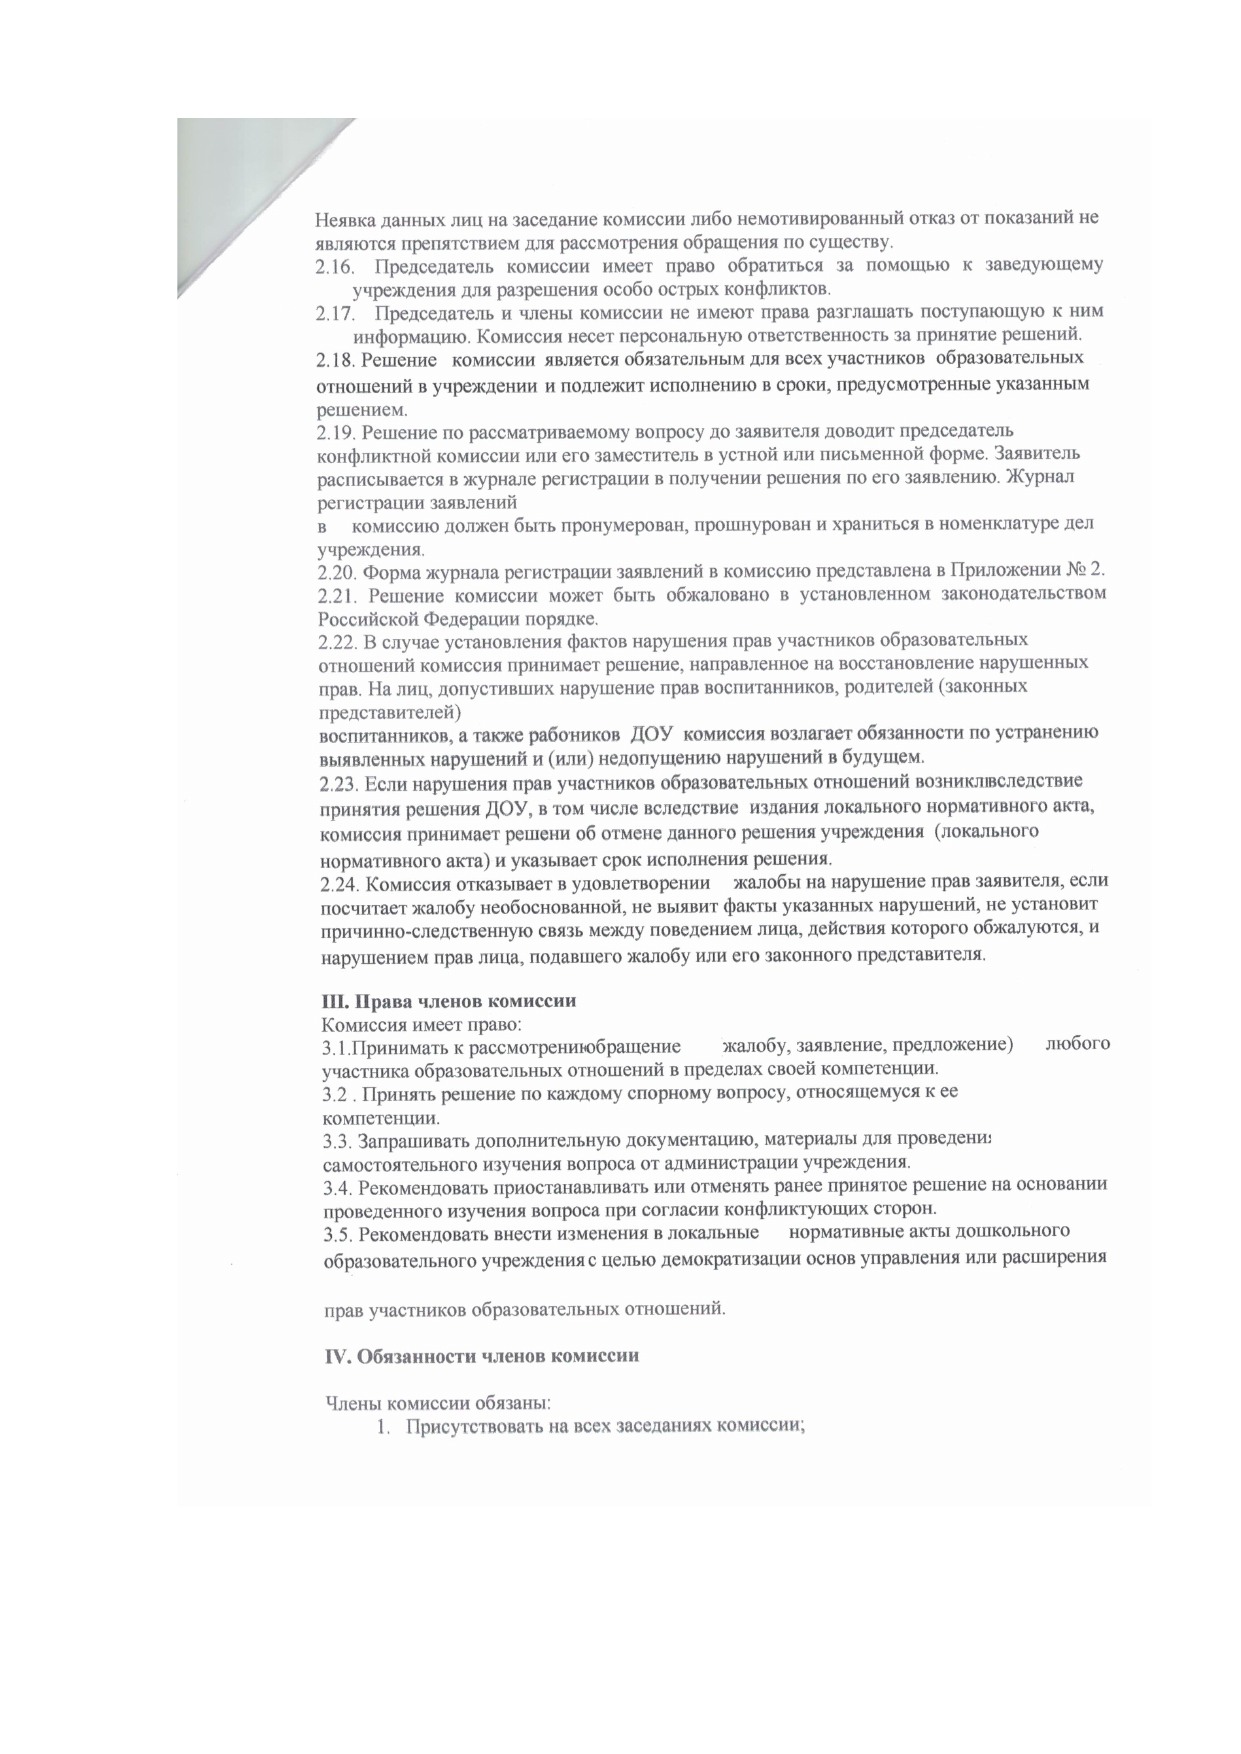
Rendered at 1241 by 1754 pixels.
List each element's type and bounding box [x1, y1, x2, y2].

picture [177, 118, 1152, 1507]
